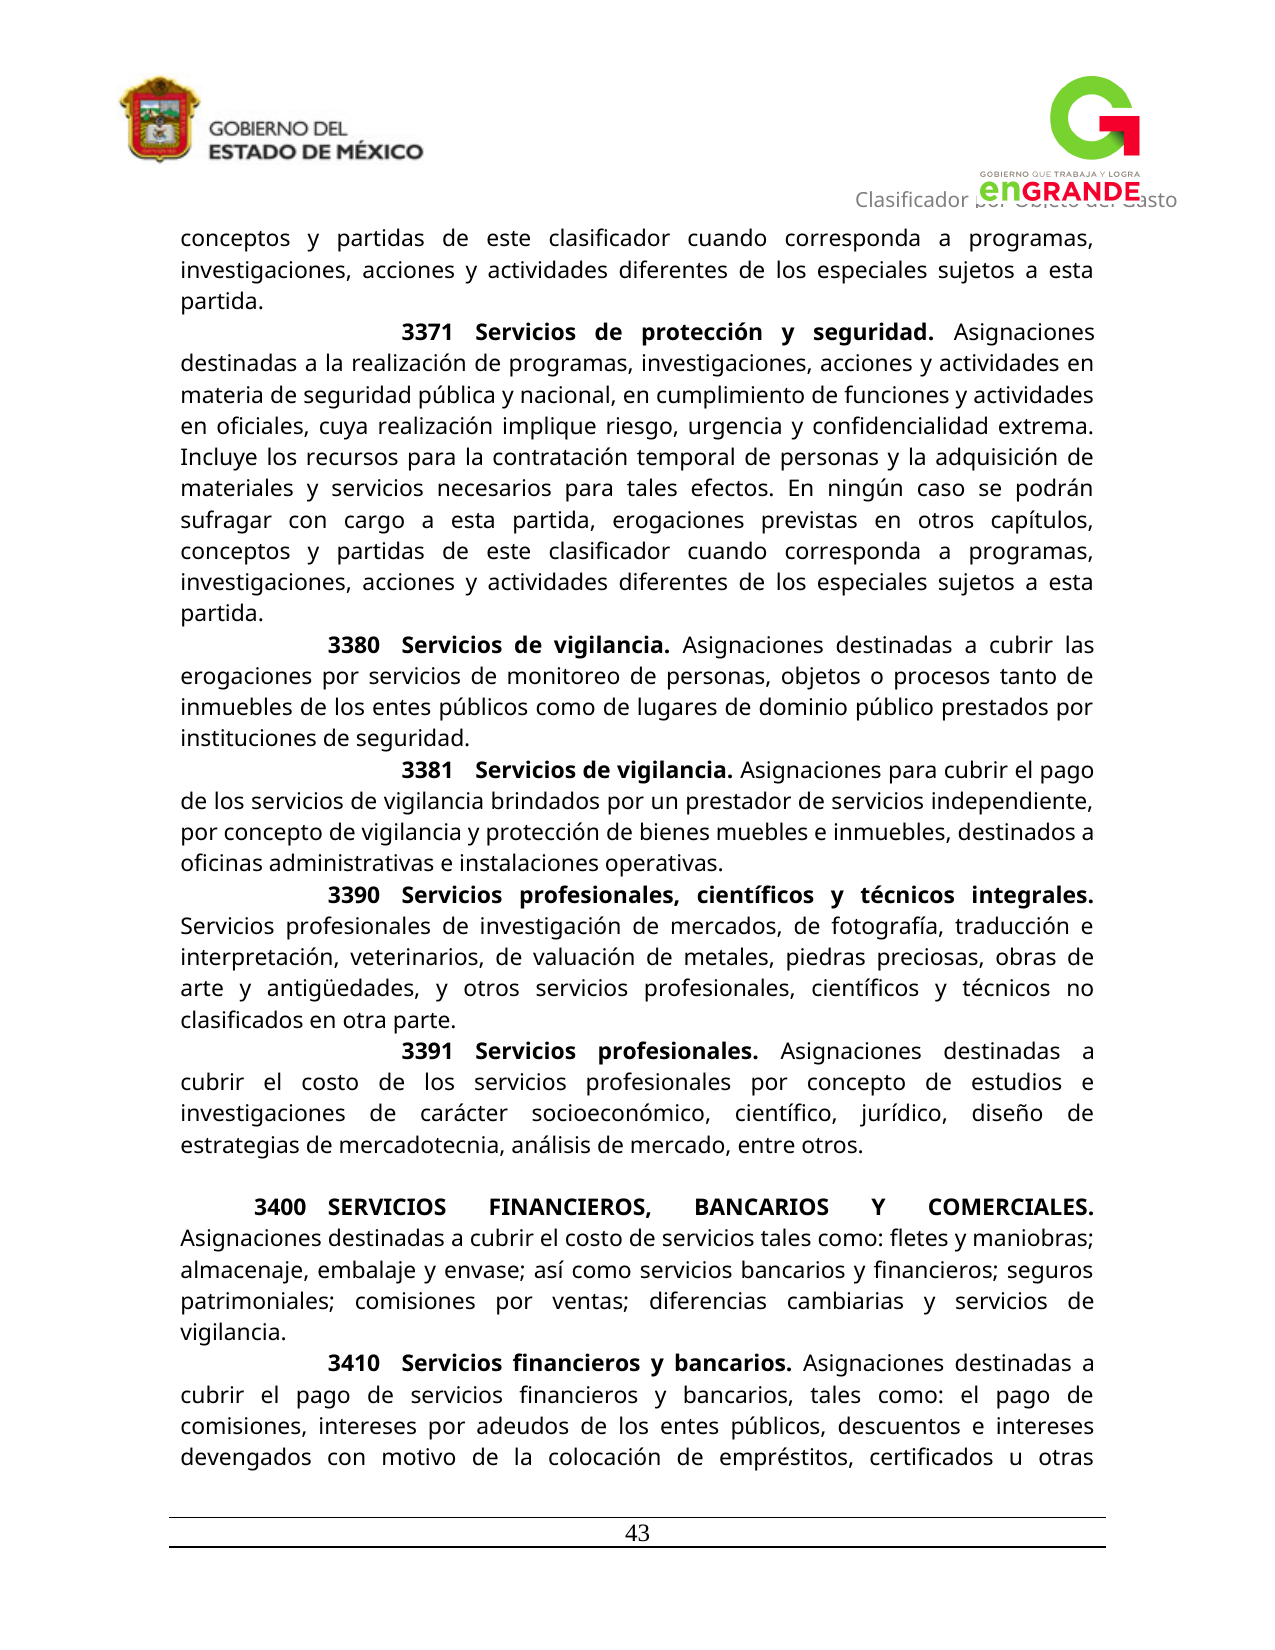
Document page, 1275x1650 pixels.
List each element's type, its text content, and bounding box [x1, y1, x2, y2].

text 3380 Servicios de vigilancia. Asignaciones destinadas a cubrir las erogaciones por servicios de monitoreo de personas, objetos o procesos tanto de inmuebles de los entes públicos como de lugares de dominio público prestados por instituciones de seguridad. [180, 629, 1095, 754]
picture [116, 73, 425, 165]
text 3390 Servicios profesionales, científicos y técnicos integrales. Servicios profesionales de investigación de mercados, de fotografía, traducción e interpretación, veterinarios, de valuación de metales, piedras preciosas, obras de arte y antigüedades, y otros servicios profesionales, científicos y técnicos no clasificados en otra parte. [180, 879, 1095, 1035]
text 3391 Servicios profesionales. Asignaciones destinadas a cubrir el costo de los servicios profesionales por concepto de estudios e investigaciones de carácter socioeconómico, científico, jurídico, diseño de estrategias de mercadotecnia, análisis de mercado, entre otros. [180, 1035, 1095, 1160]
text 3371 Servicios de protección y seguridad. Asignaciones destinadas a la realización de programas, investigaciones, acciones y actividades en materia de seguridad pública y nacional, en cumplimiento de funciones y actividades en oficiales, cuya realización implique riesgo, urgencia y confidencialidad extrema. Incluye los recursos para la contratación temporal de personas y la adquisición de materiales y servicios necesarios para tales efectos. En ningún caso se podrán sufragar con cargo a esta partida, erogaciones previstas en otros capítulos, conceptos y partidas de este clasificador cuando corresponda a programas, investigaciones, acciones y actividades diferentes de los especiales sujetos a esta partida. [180, 316, 1095, 629]
text 3400 SERVICIOS FINANCIEROS, BANCARIOS Y COMERCIALES. Asignaciones destinadas a cubrir el costo de servicios tales como: fletes y maniobras; almacenaje, embalaje y envase; así como servicios bancarios y financieros; seguros patrimoniales; comisiones por ventas; diferencias cambiarias y servicios de vigilancia. [180, 1191, 1095, 1347]
picture [976, 73, 1142, 204]
text 3381 Servicios de vigilancia. Asignaciones para cubrir el pago de los servicios de vigilancia brindados por un prestador de servicios independiente, por concepto de vigilancia y protección de bienes muebles e inmuebles, destinados a oficinas administrativas e instalaciones operativas. [180, 754, 1095, 879]
